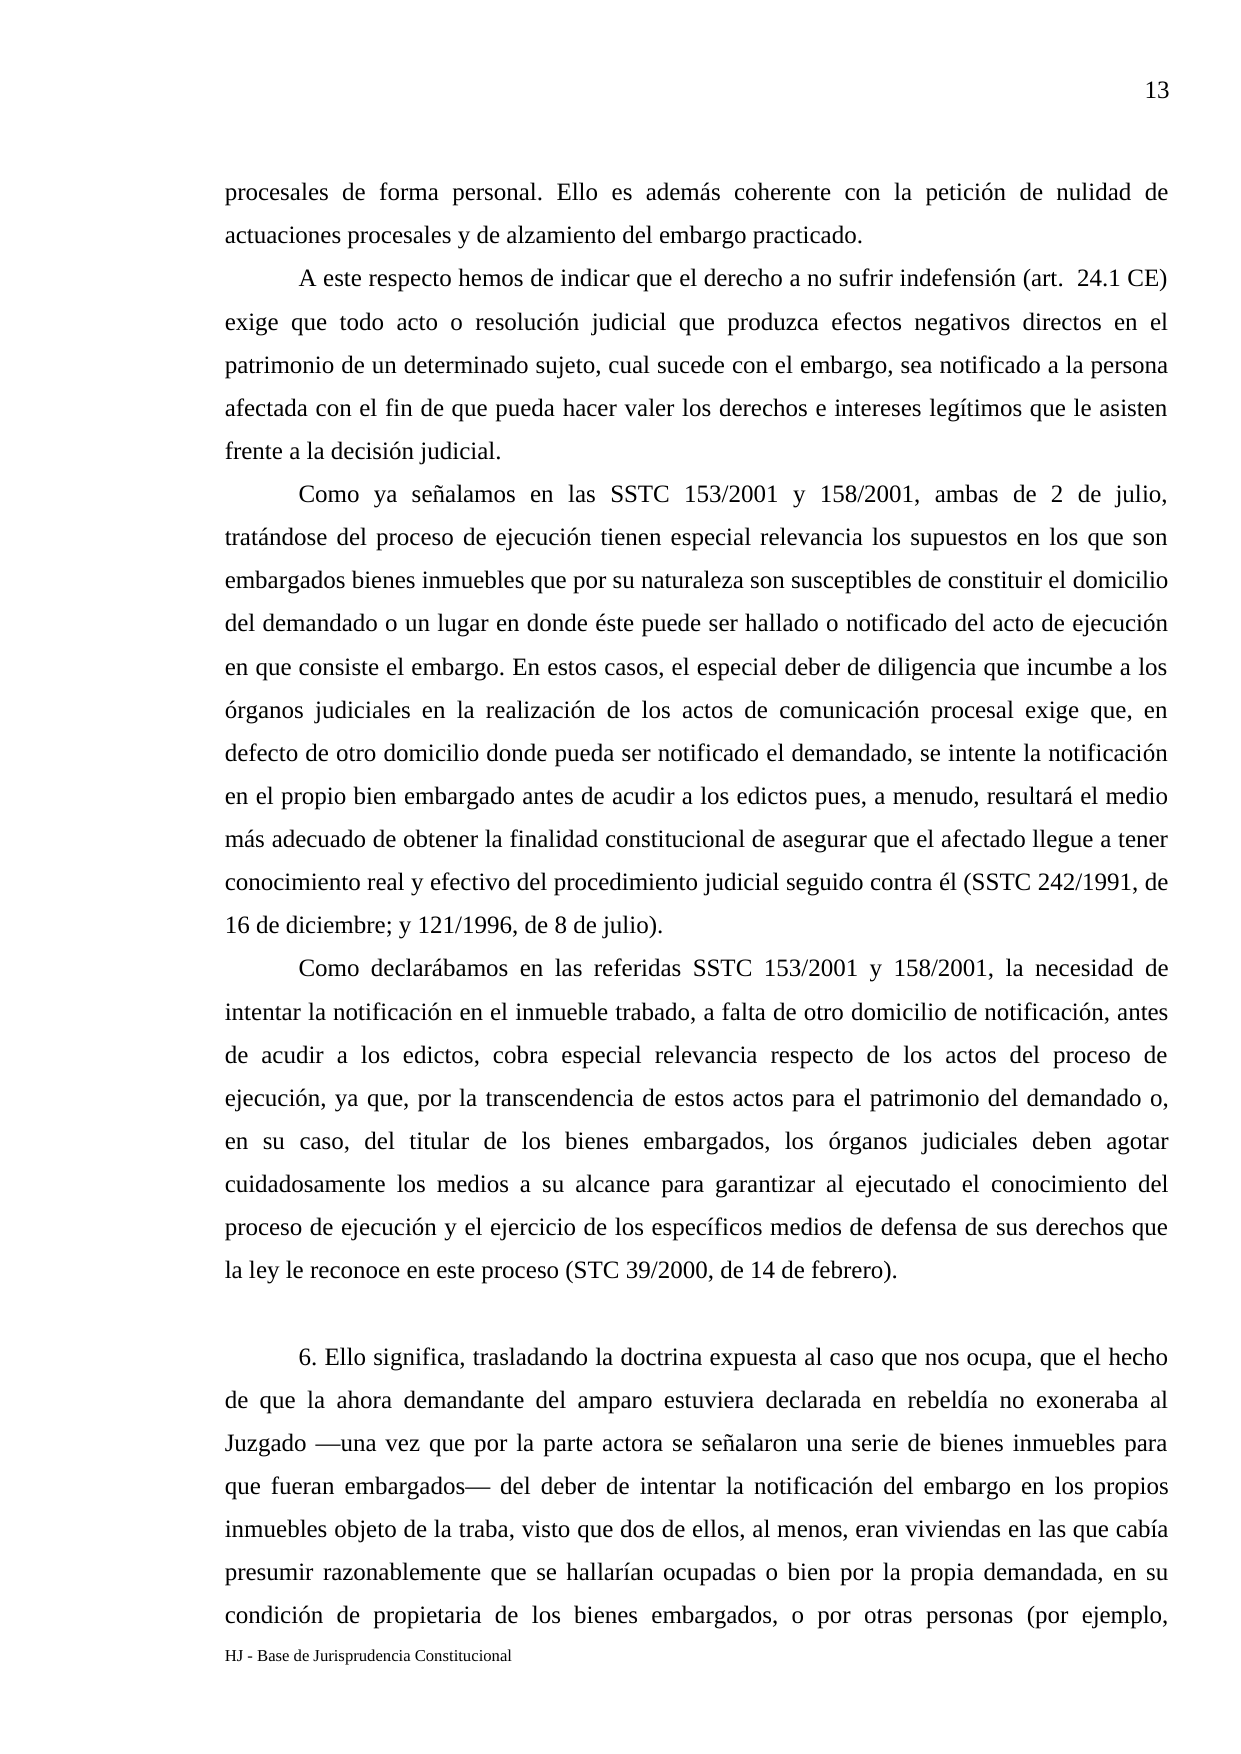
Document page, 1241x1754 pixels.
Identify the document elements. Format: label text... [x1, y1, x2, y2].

text Como ya señalamos en las SSTC 153/2001 y 158/2001, ambas de 2 de julio, tratándose del proceso de ejecución tienen especial relevancia los supuestos en los que son embargados bienes inmuebles que por su naturaleza son susceptibles de constituir el domicilio del demandado o un lugar en donde éste puede ser hallado o notificado del acto de ejecución en que consiste el embargo. En estos casos, el especial deber de diligencia que incumbe a los órganos judiciales en la realización de los actos de comunicación procesal exige que, en defecto de otro domicilio donde pueda ser notificado el demandado, se intente la notificación en el propio bien embargado antes de acudir a los edictos pues, a menudo, resultará el medio más adecuado de obtener la finalidad constitucional de asegurar que el afectado llegue a tener conocimiento real y efectivo del procedimiento judicial seguido contra él (SSTC 242/1991, de 16 de diciembre; y 121/1996, de 8 de julio). [224, 479, 1169, 939]
text A este respecto hemos de indicar que el derecho a no sufrir indefensión (art. 24.1 CE) exige que todo acto o resolución judicial que produzca efectos negativos directos en el patrimonio de un determinado sujeto, cual sucede con el embargo, sea notificado a la persona afectada con el fin de que pueda hacer valer los derechos e intereses legítimos que le asisten frente a la decisión judicial. [224, 263, 1169, 465]
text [224, 177, 1169, 249]
text Como declarábamos en las referidas SSTC 153/2001 y 158/2001, la necesidad de intentar la notificación en el inmueble trabado, a falta de otro domicilio de notificación, antes de acudir a los edictos, cobra especial relevancia respecto de los actos del proceso de ejecución, ya que, por la transcendencia de estos actos para el patrimonio del demandado o, en su caso, del titular de los bienes embargados, los órganos judiciales deben agotar cuidadosamente los medios a su alcance para garantizar al ejecutado el conocimiento del proceso de ejecución y el ejercicio de los específicos medios de defensa de sus derechos que la ley le reconoce en este proceso (STC 39/2000, de 14 de febrero). [224, 953, 1169, 1284]
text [224, 1342, 1169, 1629]
